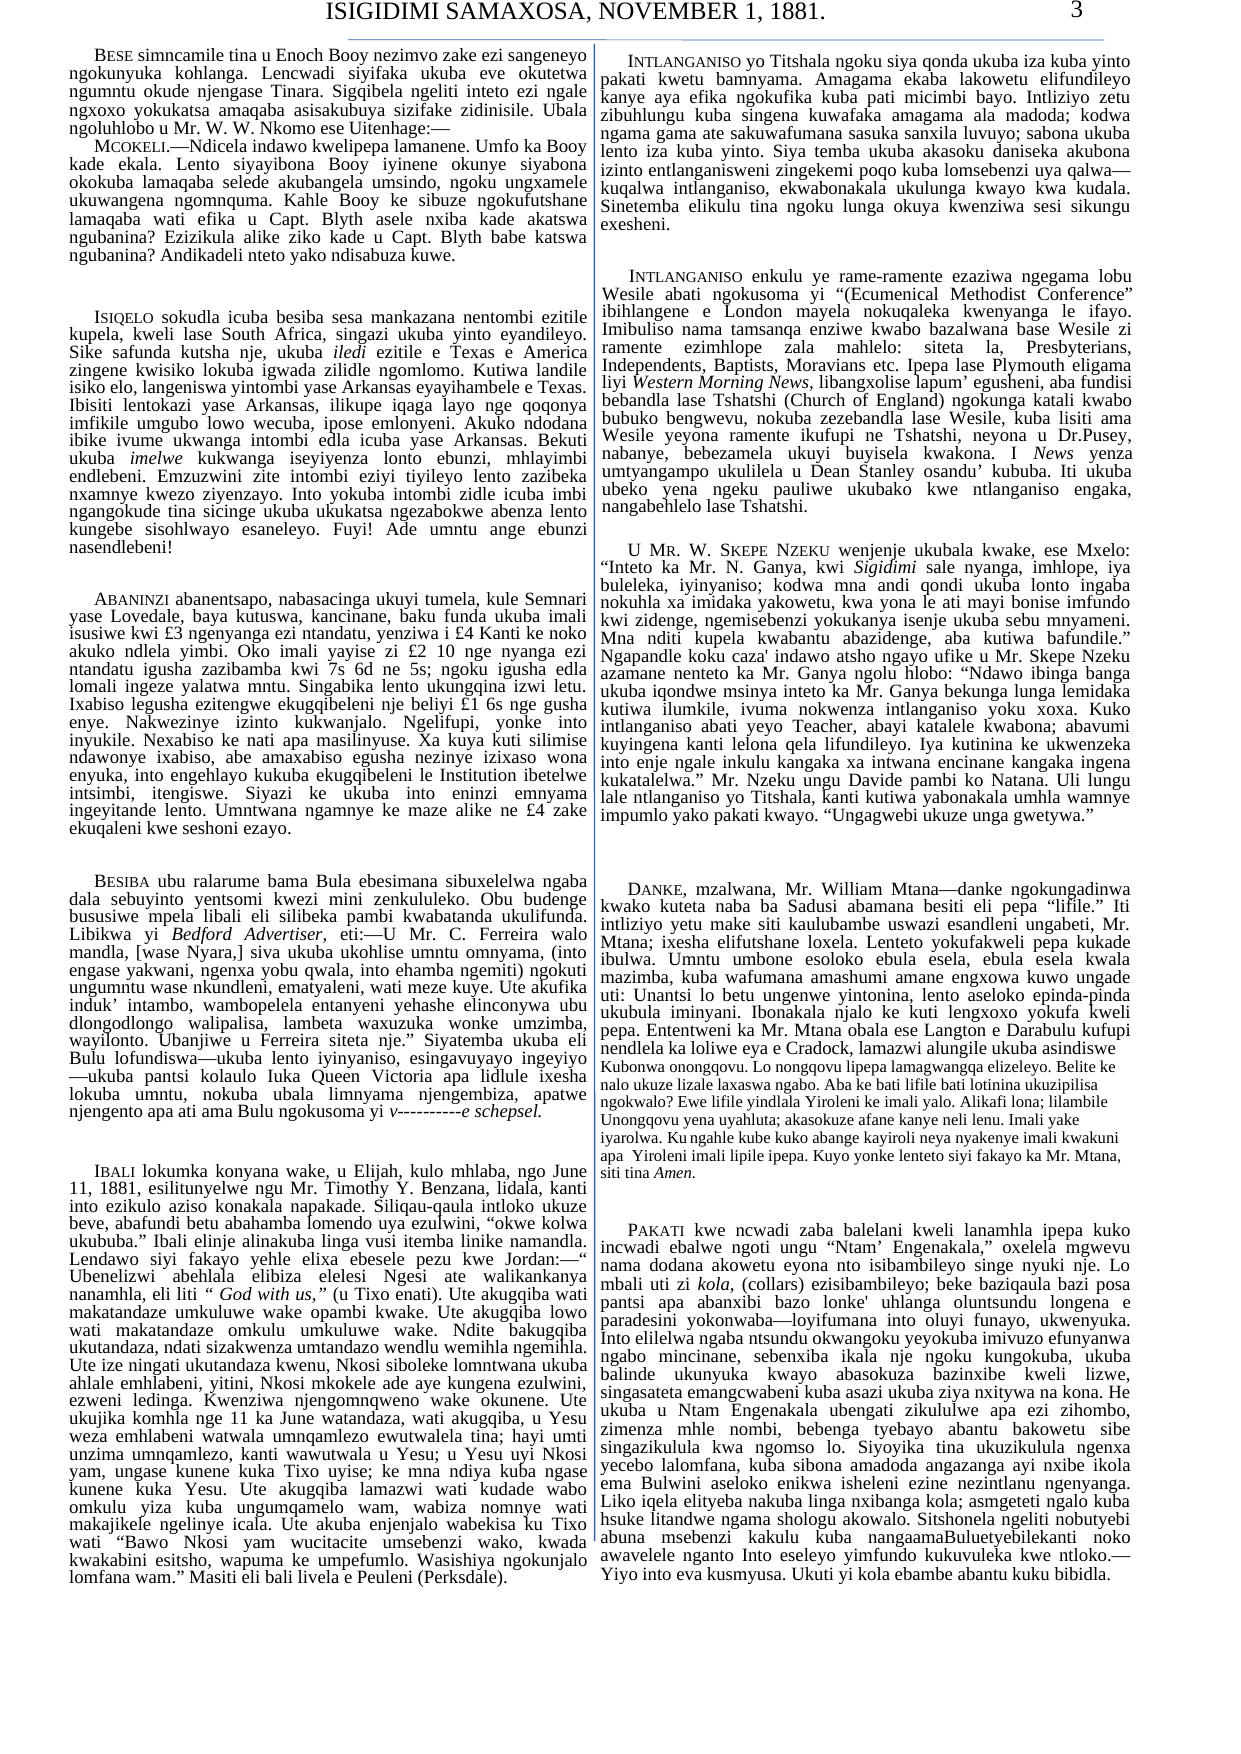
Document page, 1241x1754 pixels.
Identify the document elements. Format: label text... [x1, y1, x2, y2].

text ISIGIDIMI SAMAXOSA, NOVEMBER 1, 1881. [325, 0, 826, 25]
text Pakati kwe ncwadi zaba balelani kweli lanamhla ipepa kuko incwadi ebalwe ngoti ungu “Ntam’ Engenakala,” oxelela mgwevu nama dodana akowetu eyona nto isibambileyo singe nyuki nje. Lo mbali uti zi kola, (collars) ezisibambileyo; beke baziqaula bazi posa pantsi apa abanxibi bazo lonke' uhlanga oluntsundu longena e paradesini yokonwaba—loyifumana into oluyi funayo, ukwenyuka. Into elilelwa ngaba ntsundu okwangoku yeyokuba imivuzo efunyanwa ngabo mincinane, sebenxiba ikala nje ngoku kungokuba, ukuba balinde ukunyuka kwayo abasokuza bazinxibe kweli lizwe, singasateta emangcwabeni kuba asazi ukuba ziya nxitywa na kona. He ukuba u Ntam Engenakala ubengati zikululwe apa ezi zihombo, zimenza mhle nombi, bebenga tyebayo abantu bakowetu sibe singazikulula kwa ngomso lo. Siyoyika tina ukuzikulula ngenxa yecebo lalomfana, kuba sibona amadoda angazanga ayi nxibe ikola ema Bulwini aseloko enikwa isheleni ezine nezintlanu ngenyanga. Liko iqela elityeba nakuba linga nxibanga kola; asmgeteti ngalo kuba hsuke litandwe ngama shologu akowalo. Sitshonela ngeliti nobutyebi abuna msebenzi kakulu kuba nangaamaBuluetyebilekanti noko awavelele nganto Into eseleyo yimfundo kukuvuleka kwe ntloko.—Yiyo into eva kusmyusa. Ukuti yi kola ebambe abantu kuku bibidla. [600, 1222, 1131, 1584]
text Kubonwa onongqovu. Lo nongqovu lipepa lamagwangqa elizeleyo. Belite ke nalo ukuze lizale laxaswa ngabo. Aba ke bati lifile bati lotinina ukuzipilisa ngokwalo? Ewe lifile yindlala Yiroleni ke imali yalo. Alikafi lona; lilambile Unongqovu yena uyahluta; akasokuze afane kanye neli lenu. Imali yake iyarolwa. Ku ngahle kube kuko abange kayiroli neya nyakenye imali kwakuni apa Yiroleni imali lipile ipepa. Kuyo yonke lenteto siyi fakayo ka Mr. Mtana, siti tina Amen. [600, 1058, 1131, 1182]
text Ibali lokumka konyana wake, u Elijah, kulo mhlaba, ngo June 11, 1881, esilitunyelwe ngu Mr. Timothy Y. Benzana, lidala, kanti into ezikulo aziso konakala napakade. Siliqau-qaula intloko ukuze beve, abafundi betu abahamba lomendo uya ezulwini, “okwe kolwa ukububa.” Ibali elinje alinakuba linga vusi itemba linike namandla. Lendawo siyi fakayo yehle elixa ebesele pezu kwe Jordan:—“ Ubenelizwi abehlala elibiza elelesi Ngesi ate walikankanya nanamhla, eli liti “ God with us,” (u Tixo enati). Ute akugqiba wati makatandaze umkuluwe wake opambi kwake. Ute akugqiba lowo wati makatandaze omkulu umkuluwe wake. Ndite bakugqiba ukutandaza, ndati sizakwenza umtandazo wendlu wemihla ngemihla. Ute ize ningati ukutandaza kwenu, Nkosi siboleke lomntwana ukuba ahlale emhlabeni, yitini, Nkosi mkokele ade aye kungena ezulwini, ezweni ledinga. Kwenziwa njengomnqweno wake okunene. Ute ukujika komhla nge 11 ka June watandaza, wati akugqiba, u Yesu weza emhlabeni watwala umnqamlezo ewutwalela tina; hayi umti unzima umnqamlezo, kanti wawutwala u Yesu; u Yesu uyi Nkosi yam, ungase kunene kuka Tixo uyise; ke mna ndiya kuba ngase kunene kuka Yesu. Ute akugqiba lamazwi wati kudade wabo omkulu yiza kuba ungumqamelo wam, wabiza nomnye wati makajikele ngelinye icala. Ute akuba enjenjalo wabekisa ku Tixo wati “Bawo Nkosi yam wucitacite umsebenzi wako, kwada kwakabini esitsho, wapuma ke umpefumlo. Wasishiya ngokunjalo lomfana wam.” Masiti eli bali livela e Peuleni (Perksdale). [69, 1163, 588, 1588]
text Danke, mzalwana, Mr. William Mtana—danke ngokungadinwa kwako kuteta naba ba Sadusi abamana besiti eli pepa “lifile.” Iti intliziyo yetu make siti kaulubambe uswazi esandleni ungabeti, Mr. Mtana; ixesha elifutshane loxela. Lenteto yokufakweli pepa kukade ibulwa. Umntu umbone esoloko ebula esela, ebula esela kwala mazimba, kuba wafumana amashumi amane engxowa kuwo ungade uti: Unantsi lo betu ungenwe yintonina, lento aseloko epinda-pinda ukubula iminyani. Ibonakala njalo ke kuti lengxoxo yokufa kweli pepa. Ententweni ka Mr. Mtana obala ese Langton e Darabulu kufupi nendlela ka loliwe eya e Cradock, lamazwi alungile ukuba asindiswe [600, 881, 1131, 1058]
text Bese simncamile tina u Enoch Booy nezimvo zake ezi sangeneyo ngokunyuka kohlanga. Lencwadi siyifaka ukuba eve okutetwa ngumntu okude njengase Tinara. Sigqibela ngeliti inteto ezi ngale ngxoxo yokukatsa amaqaba asisakubuya sizifake zidinisile. Ubala ngoluhlobo u Mr. W. W. Nkomo ese Uitenhage:— [69, 47, 588, 138]
text Intlanganiso enkulu ye rame-ramente ezaziwa ngegama lobu Wesile abati ngokusoma yi “(Ecumenical Methodist Conference” ibihlangene e London mayela nokuqaleka kwenyanga le ifayo. Imibuliso nama tamsanqa enziwe kwabo bazalwana base Wesile zi ramente ezimhlope zala mahlelo: siteta la, Presbyterians, Independents, Baptists, Moravians etc. Ipepa lase Plymouth eligama liyi Western Morning News, libangxolise lapum’ egusheni, aba fundisi bebandla lase Tshatshi (Church of England) ngokunga katali kwabo bubuko bengwevu, nokuba zezebandla lase Wesile, kuba lisiti ama Wesile yeyona ramente ikufupi ne Tshatshi, neyona u Dr.Pusey, nabanye, bebezamela ukuyi buyisela kwakona. I News yenza umtyangampo ukulilela u Dean Stanley osandu’ kububa. Iti ukuba ubeko yena ngeku pauliwe ukubako kwe ntlanganiso engaka, nangabehlelo lase Tshatshi. [602, 269, 1133, 517]
text Mcokeli.—Ndicela indawo kwelipepa lamanene. Umfo ka Booy kade ekala. Lento siyayibona Booy iyinene okunye siyabona okokuba lamaqaba selede akubangela umsindo, ngoku ungxamele ukuwangena ngomnquma. Kahle Booy ke sibuze ngokufutshane lamaqaba wati efika u Capt. Blyth asele nxiba kade akatswa ngubanina? Ezizikula alike ziko kade u Capt. Blyth babe katswa ngubanina? Andikadeli nteto yako ndisabuza kuwe. [69, 138, 588, 265]
text Isiqelo sokudla icuba besiba sesa mankazana nentombi ezitile kupela, kweli lase South Africa, singazi ukuba yinto eyandileyo. Sike safunda kutsha nje, ukuba iledi ezitile e Texas e America zingene kwisiko lokuba igwada zilidle ngomlomo. Kutiwa landile isiko elo, langeniswa yintombi yase Arkansas eyayihambele e Texas. Ibisiti lentokazi yase Arkansas, ilikupe iqaga layo nge qoqonya imfikile umgubo lowo wecuba, ipose emlonyeni. Akuko ndodana ibike ivume ukwanga intombi edla icuba yase Arkansas. Bekuti ukuba imelwe kukwanga iseyiyenza lonto ebunzi, mhlayimbi endlebeni. Emzuzwini zite intombi eziyi tiyileyo lento zazibeka nxamnye kwezo ziyenzayo. Into yokuba intombi zidle icuba imbi ngangokude tina sicinge ukuba ukukatsa ngezabokwe abenza lento kungebe sisohlwayo esaneleyo. Fuyi! Ade umntu ange ebunzi nasendlebeni! [69, 309, 588, 557]
text Besiba ubu ralarume bama Bula ebesimana sibuxelelwa ngaba dala sebuyinto yentsomi kwezi mini zenkululeko. Obu budenge bususiwe mpela libali eli silibeka pambi kwabatanda ukulifunda. Libikwa yi Bedford Advertiser, eti:—U Mr. C. Ferreira walo mandla, [wase Nyara,] siva ukuba ukohlise umntu omnyama, (into engase yakwani, ngenxa yobu qwala, into ehamba ngemiti) ngokuti ungumntu wase nkundleni, ematyaleni, wati meze kuye. Ute akufika induk’ intambo, wambopelela entanyeni yehashe elinconywa ubu dlongodlongo walipalisa, lambeta waxuzuka wonke umzimba, wayilonto. Ubanjiwe u Ferreira siteta nje.” Siyatemba ukuba eli Bulu lofundiswa—ukuba lento iyinyaniso, esingavuyayo ingeyiyo —ukuba pantsi kolaulo Iuka Queen Victoria apa lidlule ixesha lokuba umntu, nokuba ubala limnyama njengembiza, apatwe njengento apa ati ama Bulu ngokusoma yi v e schepsel. [69, 874, 588, 1122]
text Intlanganiso yo Titshala ngoku siya qonda ukuba iza kuba yinto pakati kwetu bamnyama. Amagama ekaba lakowetu elifundileyo kanye aya efika ngokufika kuba pati micimbi bayo. Intliziyo zetu zibuhlungu kuba singena kuwafaka amagama ala madoda; kodwa ngama gama ate sakuwafumana sasuka sanxila luvuyo; sabona ukuba lento iza kuba yinto. Siya temba ukuba akasoku daniseka akubona izinto entlanganisweni zingekemi poqo kuba lomsebenzi uya qalwa—kuqalwa intlanganiso, ekwabonakala ukulunga kwayo kwa kudala. Sinetemba elikulu tina ngoku lunga okuya kwenziwa sesi sikungu exesheni. [600, 53, 1131, 234]
text U Mr. W. Skepe Nzeku wenjenje ukubala kwake, ese Mxelo: “Inteto ka Mr. N. Ganya, kwi Sigidimi sale nyanga, imhlope, iya buleleka, iyinyaniso; kodwa mna andi qondi ukuba lonto ingaba nokuhla xa imidaka yakowetu, kwa yona le ati mayi bonise imfundo kwi zidenge, ngemisebenzi yokukanya isenje ukuba sebu mnyameni. Mna nditi kupela kwabantu abazidenge, aba kutiwa bafundile.” Ngapandle koku caza' indawo atsho ngayo ufike u Mr. Skepe Nzeku azamane nenteto ka Mr. Ganya ngolu hlobo: “Ndawo ibinga banga ukuba iqondwe msinya inteto ka Mr. Ganya bekunga lunga lemidaka kutiwa ilumkile, ivuma nokwenza intlanganiso yoku xoxa. Kuko intlanganiso abati yeyo Teacher, abayi katalele kwabona; abavumi kuyingena kanti lelona qela lifundileyo. Iya kutinina ke ukwenzeka into enje ngale inkulu kangaka xa intwana encinane kangaka ingena kukatalelwa.” Mr. Nzeku ungu Davide pambi ko Natana. Uli lungu lale ntlanganiso yo Titshala, kanti kutiwa yabonakala umhla wamnye impumlo yako pakati kwayo. “Ungagwebi ukuze unga gwetywa.” [600, 542, 1131, 826]
text 3 [1064, 0, 1083, 23]
text Abaninzi abanentsapo, nabasacinga ukuyi tumela, kule Semnari yase Lovedale, baya kutuswa, kancinane, baku funda ukuba imali isusiwe kwi £3 ngenyanga ezi ntandatu, yenziwa i £4 Kanti ke noko akuko ndlela yimbi. Oko imali yayise zi £2 10 nge nyanga ezi ntandatu igusha zazibamba kwi 7s 6d ne 5s; ngoku igusha edla lomali ingeze yalatwa mntu. Singabika lento ukungqina izwi letu. Ixabiso legusha ezitengwe ekugqibeleni nje beliyi £1 6s nge gusha enye. Nakwezinye izinto kukwanjalo. Ngelifupi, yonke into inyukile. Nexabiso ke nati apa masilinyuse. Xa kuya kuti silimise ndawonye ixabiso, abe amaxabiso egusha nezinye izixaso wona enyuka, into engehlayo kukuba ekugqibeleni le Institution ibetelwe intsimbi, itengiswe. Siyazi ke ukuba into eninzi emnyama ingeyitande lento. Umntwana ngamnye ke maze alike ne £4 zake ekuqaleni kwe seshoni ezayo. [69, 591, 588, 839]
